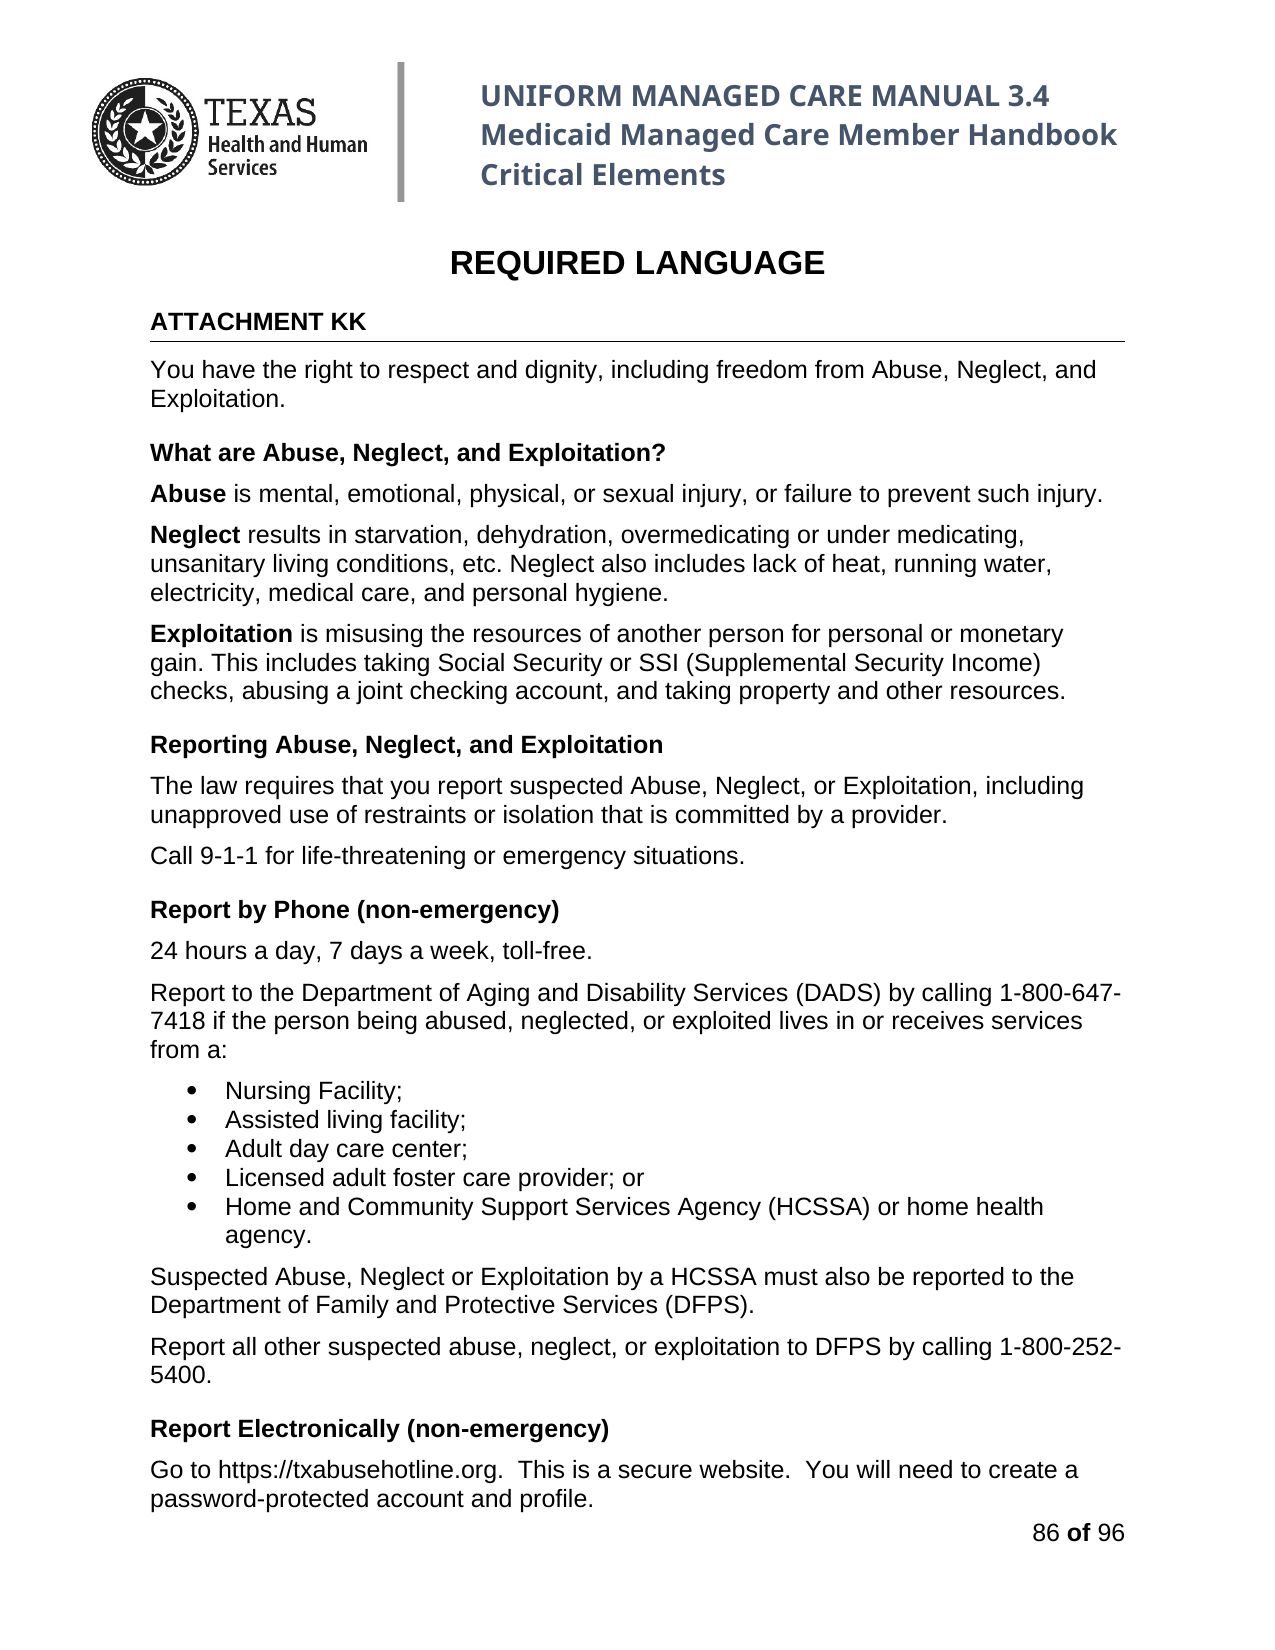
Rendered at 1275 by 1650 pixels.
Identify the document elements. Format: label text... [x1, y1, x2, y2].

text Report to the Department of Aging and Disability Services (DADS) by calling 1-800-647-7418 if the person being abused, neglected, or exploited lives in or receives services from a: [150, 977, 1125, 1064]
list Licensed adult foster care provider; or [187, 1163, 1125, 1192]
text Suspected Abuse, Neglect or Exploitation by a HCSSA must also be reported to the Department of Family and Protective Services (DFPS). [150, 1262, 1125, 1319]
subtitle Go to https://txabusehotline.org. This is a secure website. You will need to create a password-protected account and profile. [150, 1456, 1125, 1513]
text REQUIRED LANGUAGE [150, 243, 1125, 281]
subtitle What are Abuse, Neglect, and Exploitation? [150, 437, 1125, 466]
picture [92, 60, 405, 203]
subtitle 24 hours a day, 7 days a week, toll-free. [150, 936, 1125, 965]
text Neglect results in starvation, dehydration, overmedicating or under medicating, unsanitary living conditions, etc. Neglect also includes lack of heat, running water, electricity, medical care, and personal hygiene. [150, 520, 1125, 606]
subtitle You have the right to respect and dignity, including freedom from Abuse, Neglect, and Exploitation. [150, 355, 1125, 412]
list Assisted living facility; [187, 1105, 1125, 1134]
text Exploitation is misusing the resources of another person for personal or monetary gain. This includes taking Social Security or SSI (Supplemental Security Income) checks, abusing a joint checking account, and taking property and other resources. [150, 619, 1125, 705]
subtitle Reporting Abuse, Neglect, and Exploitation [150, 730, 1125, 759]
list Home and Community Support Services Agency (HCSSA) or home health agency. [187, 1192, 1125, 1249]
text Report all other suspected abuse, neglect, or exploitation to DFPS by calling 1-800-252-5400. [150, 1332, 1125, 1389]
text Call 9-1-1 for life-threatening or emergency situations. [150, 841, 1125, 870]
subtitle Abuse is mental, emotional, physical, or sexual injury, or failure to prevent such injury. [150, 479, 1125, 507]
subtitle ATTACHMENT KK [150, 306, 1125, 341]
subtitle Report by Phone (non-emergency) [150, 895, 1125, 924]
list Nursing Facility; [187, 1076, 1125, 1105]
list Adult day care center; [187, 1134, 1125, 1163]
subtitle The law requires that you report suspected Abuse, Neglect, or Exploitation, including unapproved use of restraints or isolation that is committed by a provider. [150, 771, 1125, 829]
subtitle Report Electronically (non-emergency) [150, 1414, 1125, 1443]
